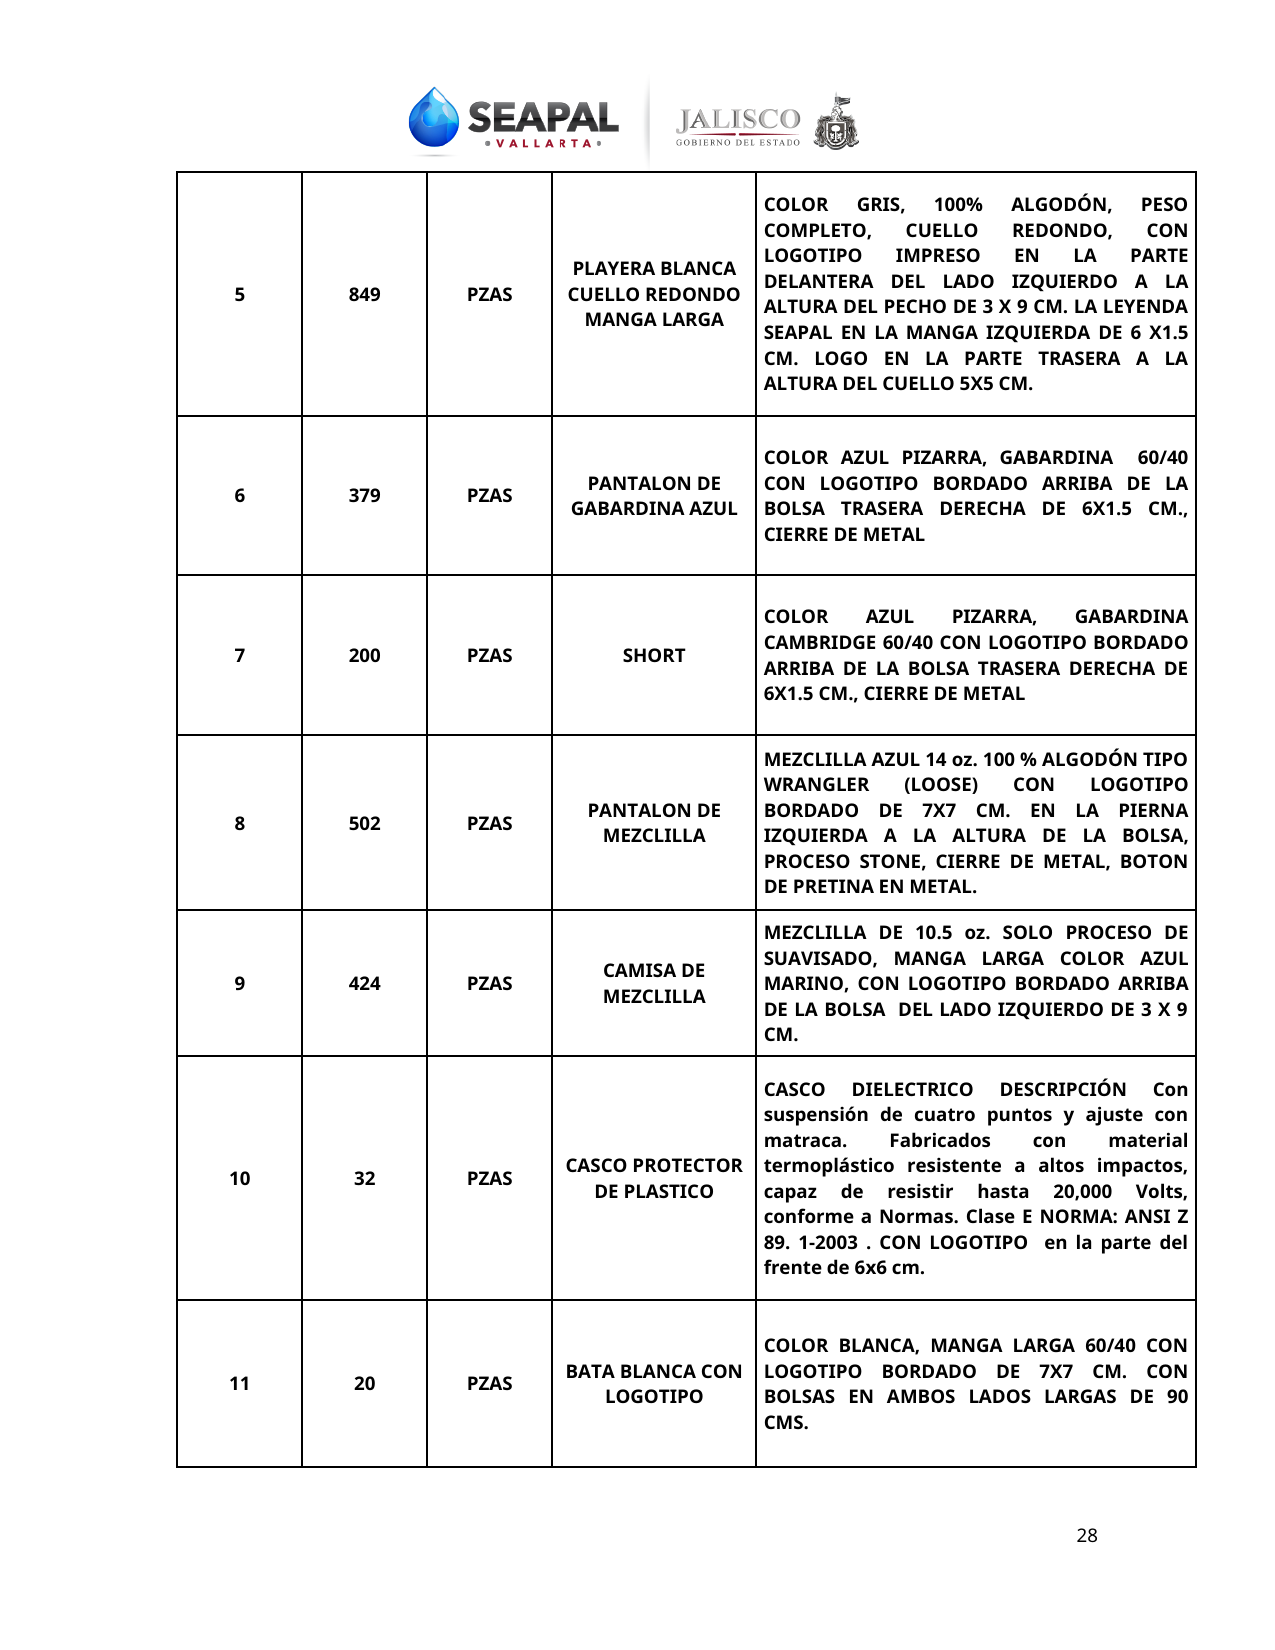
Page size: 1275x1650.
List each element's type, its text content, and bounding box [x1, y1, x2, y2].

table_cell COLOR AZUL PIZARRA, GABARDINA CAMBRIDGE 60/40 CON LOGOTIPO BORDADO ARRIBA DE LA BOLSA TRASERA DERECHA DE 6X1.5 CM., CIERRE DE METAL [757, 576, 1195, 734]
table_cell MEZCLILLA DE 10.5 oz. SOLO PROCESO DE SUAVISADO, MANGA LARGA COLOR AZUL MARINO, CON LOGOTIPO BORDADO ARRIBA DE LA BOLSA DEL LADO IZQUIERDO DE 3 X 9 CM. [757, 911, 1195, 1055]
table_cell 200 [303, 576, 426, 734]
table_cell SHORT [553, 576, 755, 734]
table_cell COLOR BLANCA, MANGA LARGA 60/40 CON LOGOTIPO BORDADO DE 7X7 CM. CON BOLSAS EN AMBOS LADOS LARGAS DE 90 CMS. [757, 1301, 1195, 1466]
table_cell 424 [303, 911, 426, 1055]
table_cell CASCO DIELECTRICO DESCRIPCIÓN Con suspensión de cuatro puntos y ajuste con matraca. Fabricados con material termoplástico resistente a altos impactos, capaz de resistir hasta 20,000 Volts, conforme a Normas. Clase E NORMA: ANSI Z 89. 1-2003 . CON LOGOTIPO en la parte del frente de 6x6 cm. [757, 1057, 1195, 1299]
table_cell PZAS [428, 173, 551, 415]
picture [406, 73, 869, 171]
table_cell 5 [178, 173, 301, 415]
table_cell 7 [178, 576, 301, 734]
table_cell BATA BLANCA CON LOGOTIPO [553, 1301, 755, 1466]
table_cell CASCO PROTECTOR DE PLASTICO [553, 1057, 755, 1299]
table_cell PZAS [428, 576, 551, 734]
table_cell 11 [178, 1301, 301, 1466]
table_cell PLAYERA BLANCA CUELLO REDONDO MANGA LARGA [553, 173, 755, 415]
table_cell PANTALON DE GABARDINA AZUL [553, 417, 755, 574]
table_cell COLOR AZUL PIZARRA, GABARDINA 60/40 CON LOGOTIPO BORDADO ARRIBA DE LA BOLSA TRASERA DERECHA DE 6X1.5 CM., CIERRE DE METAL [757, 417, 1195, 574]
table_cell 32 [303, 1057, 426, 1299]
table_cell 6 [178, 417, 301, 574]
table_cell 20 [303, 1301, 426, 1466]
table_cell PZAS [428, 736, 551, 909]
table_cell PZAS [428, 1057, 551, 1299]
table_cell PZAS [428, 417, 551, 574]
table_cell PZAS [428, 1301, 551, 1466]
table_cell 10 [178, 1057, 301, 1299]
table_cell 8 [178, 736, 301, 909]
table_cell CAMISA DE MEZCLILLA [553, 911, 755, 1055]
table_cell 9 [178, 911, 301, 1055]
table_cell 379 [303, 417, 426, 574]
table_cell MEZCLILLA AZUL 14 oz. 100 % ALGODÓN TIPO WRANGLER (LOOSE) CON LOGOTIPO BORDADO DE 7X7 CM. EN LA PIERNA IZQUIERDA A LA ALTURA DE LA BOLSA, PROCESO STONE, CIERRE DE METAL, BOTON DE PRETINA EN METAL. [757, 736, 1195, 909]
table_cell PANTALON DE MEZCLILLA [553, 736, 755, 909]
table_cell 849 [303, 173, 426, 415]
table_cell 502 [303, 736, 426, 909]
table_cell COLOR GRIS, 100% ALGODÓN, PESO COMPLETO, CUELLO REDONDO, CON LOGOTIPO IMPRESO EN LA PARTE DELANTERA DEL LADO IZQUIERDO A LA ALTURA DEL PECHO DE 3 X 9 CM. LA LEYENDA SEAPAL EN LA MANGA IZQUIERDA DE 6 X1.5 CM. LOGO EN LA PARTE TRASERA A LA ALTURA DEL CUELLO 5X5 CM. [757, 173, 1195, 415]
table_cell PZAS [428, 911, 551, 1055]
